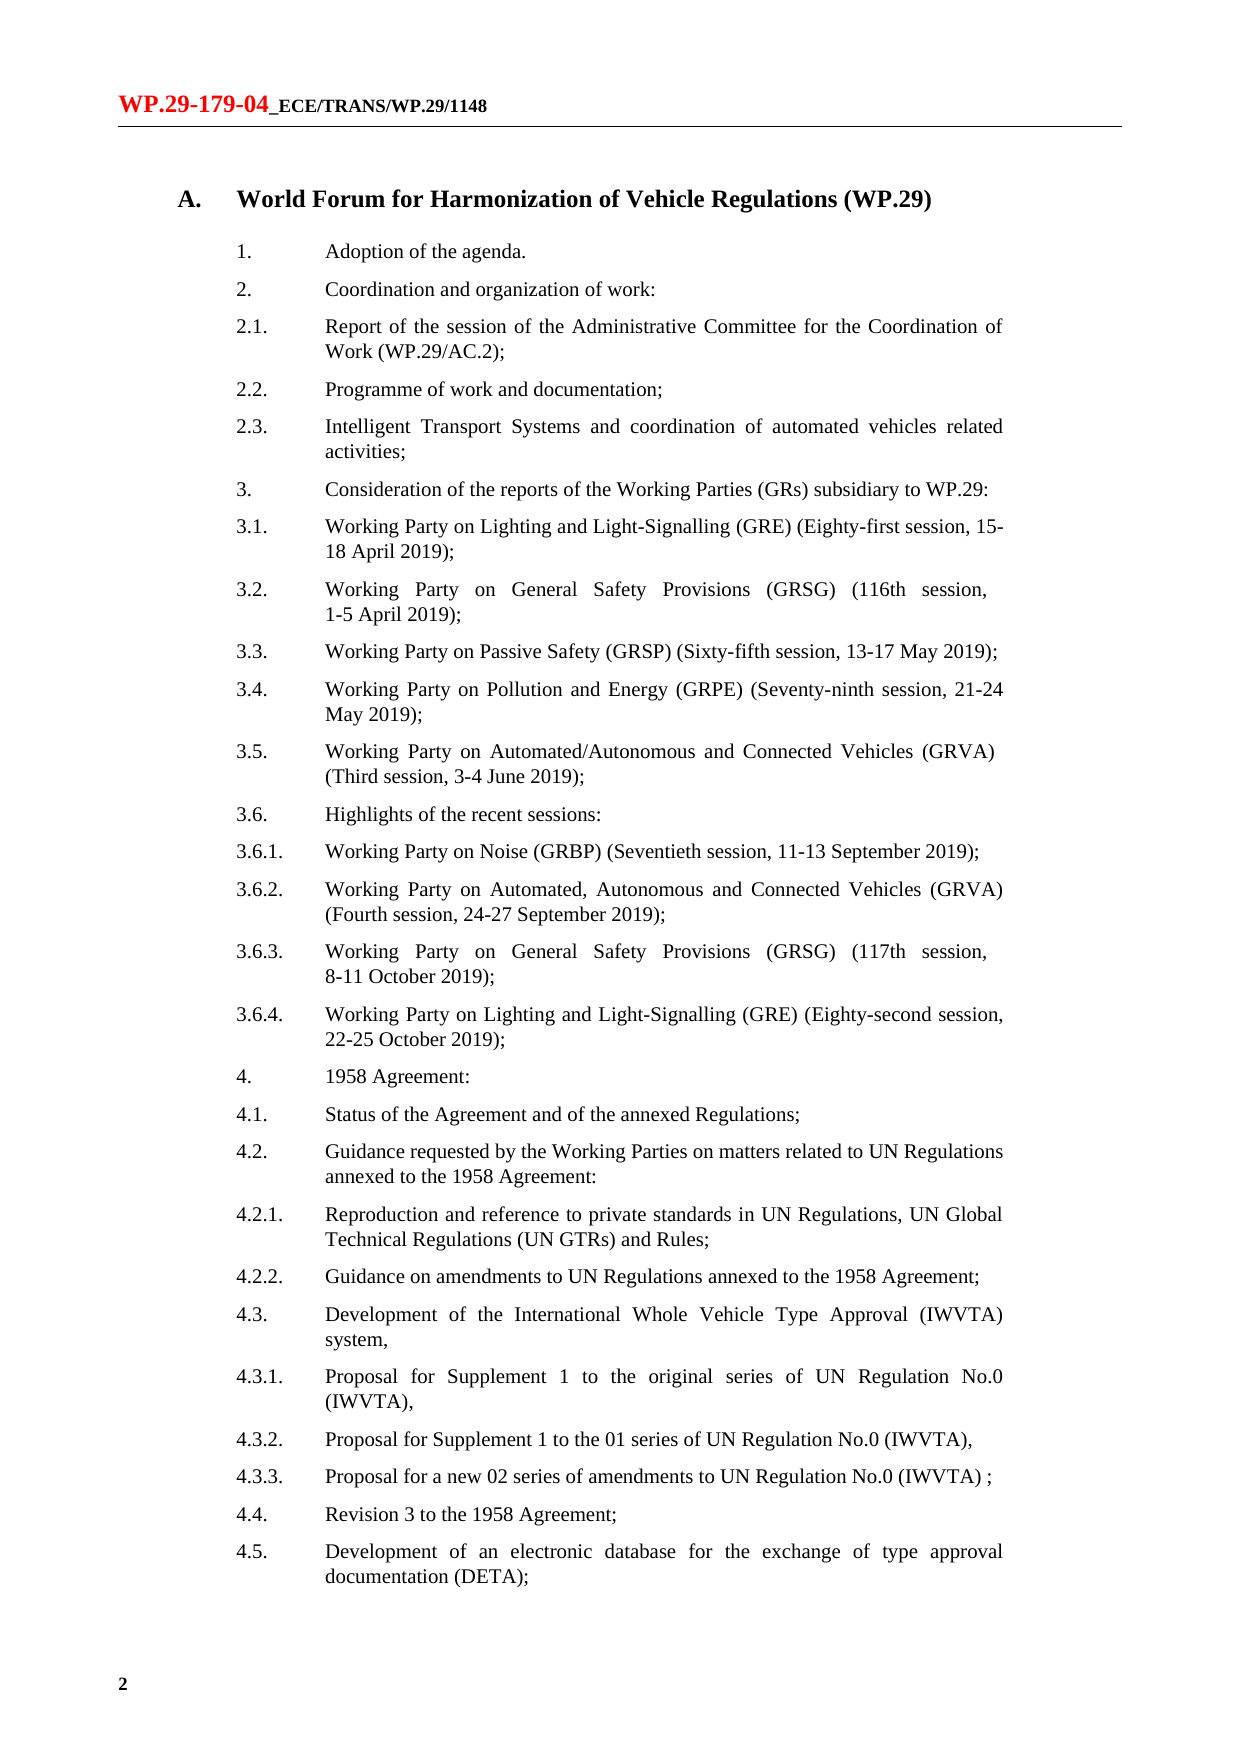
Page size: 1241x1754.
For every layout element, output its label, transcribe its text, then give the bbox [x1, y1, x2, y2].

text 4.3.1. Proposal for Supplement 1 to the original series of UN Regulation No.0 (IWVTA), [236, 1363, 1004, 1413]
text 3.6.4. Working Party on Lighting and Light-Signalling (GRE) (Eighty-second session, 22-25 October 2019); [236, 1001, 1004, 1051]
text 3.6.3. Working Party on General Safety Provisions (GRSG) (117th session, 8-11 October 2019); [236, 938, 1004, 988]
text 4. 1958 Agreement: [236, 1063, 1004, 1088]
text 4.2. Guidance requested by the Working Parties on matters related to UN Regulations annexed to the 1958 Agreement: [236, 1138, 1004, 1188]
text 3.2. Working Party on General Safety Provisions (GRSG) (116th session, 1-5 April 2019); [236, 576, 1004, 626]
text 4.3.3. Proposal for a new 02 series of amendments to UN Regulation No.0 (IWVTA) ; [236, 1463, 1004, 1488]
text 3.3. Working Party on Passive Safety (GRSP) (Sixty-fifth session, 13-17 May 2019); [236, 638, 1004, 663]
text 4.2.1. Reproduction and reference to private standards in UN Regulations, UN Global Technical Regulations (UN GTRs) and Rules; [236, 1201, 1004, 1251]
text 3.6.1. Working Party on Noise (GRBP) (Seventieth session, 11-13 September 2019); [236, 838, 1004, 863]
text 4.5. Development of an electronic database for the exchange of type approval documentation (DETA); [236, 1538, 1004, 1588]
text 1. Adoption of the agenda. [236, 238, 1004, 263]
text 3.4. Working Party on Pollution and Energy (GRPE) (Seventy-ninth session, 21-24 May 2019); [236, 676, 1004, 726]
text 4.2.2. Guidance on amendments to UN Regulations annexed to the 1958 Agreement; [236, 1263, 1004, 1288]
text 3.5. Working Party on Automated/Autonomous and Connected Vehicles (GRVA) (Third session, 3-4 June 2019); [236, 738, 1004, 788]
text 3.6.2. Working Party on Automated, Autonomous and Connected Vehicles (GRVA) (Fourth session, 24-27 September 2019); [236, 876, 1004, 926]
text 2.3. Intelligent Transport Systems and coordination of automated vehicles related activities; [236, 413, 1004, 463]
text 4.4. Revision 3 to the 1958 Agreement; [236, 1501, 1004, 1526]
text 4.1. Status of the Agreement and of the annexed Regulations; [236, 1101, 1004, 1126]
text 4.3. Development of the International Whole Vehicle Type Approval (IWVTA) system, [236, 1301, 1004, 1351]
text 3. Consideration of the reports of the Working Parties (GRs) subsidiary to WP.29: [236, 476, 1004, 501]
text 2.1. Report of the session of the Administrative Committee for the Coordination of Work (WP.29/AC.2); [236, 313, 1004, 363]
text 4.3.2. Proposal for Supplement 1 to the 01 series of UN Regulation No.0 (IWVTA), [236, 1426, 1004, 1451]
text 2. Coordination and organization of work: [236, 276, 1004, 301]
text 3.1. Working Party on Lighting and Light-Signalling (GRE) (Eighty-first session, 15-18 April 2019); [236, 513, 1004, 563]
text A. World Forum for Harmonization of Vehicle Regulations (WP.29) [177, 185, 1004, 213]
text 3.6. Highlights of the recent sessions: [236, 801, 1004, 826]
text 2.2. Programme of work and documentation; [236, 376, 1004, 401]
